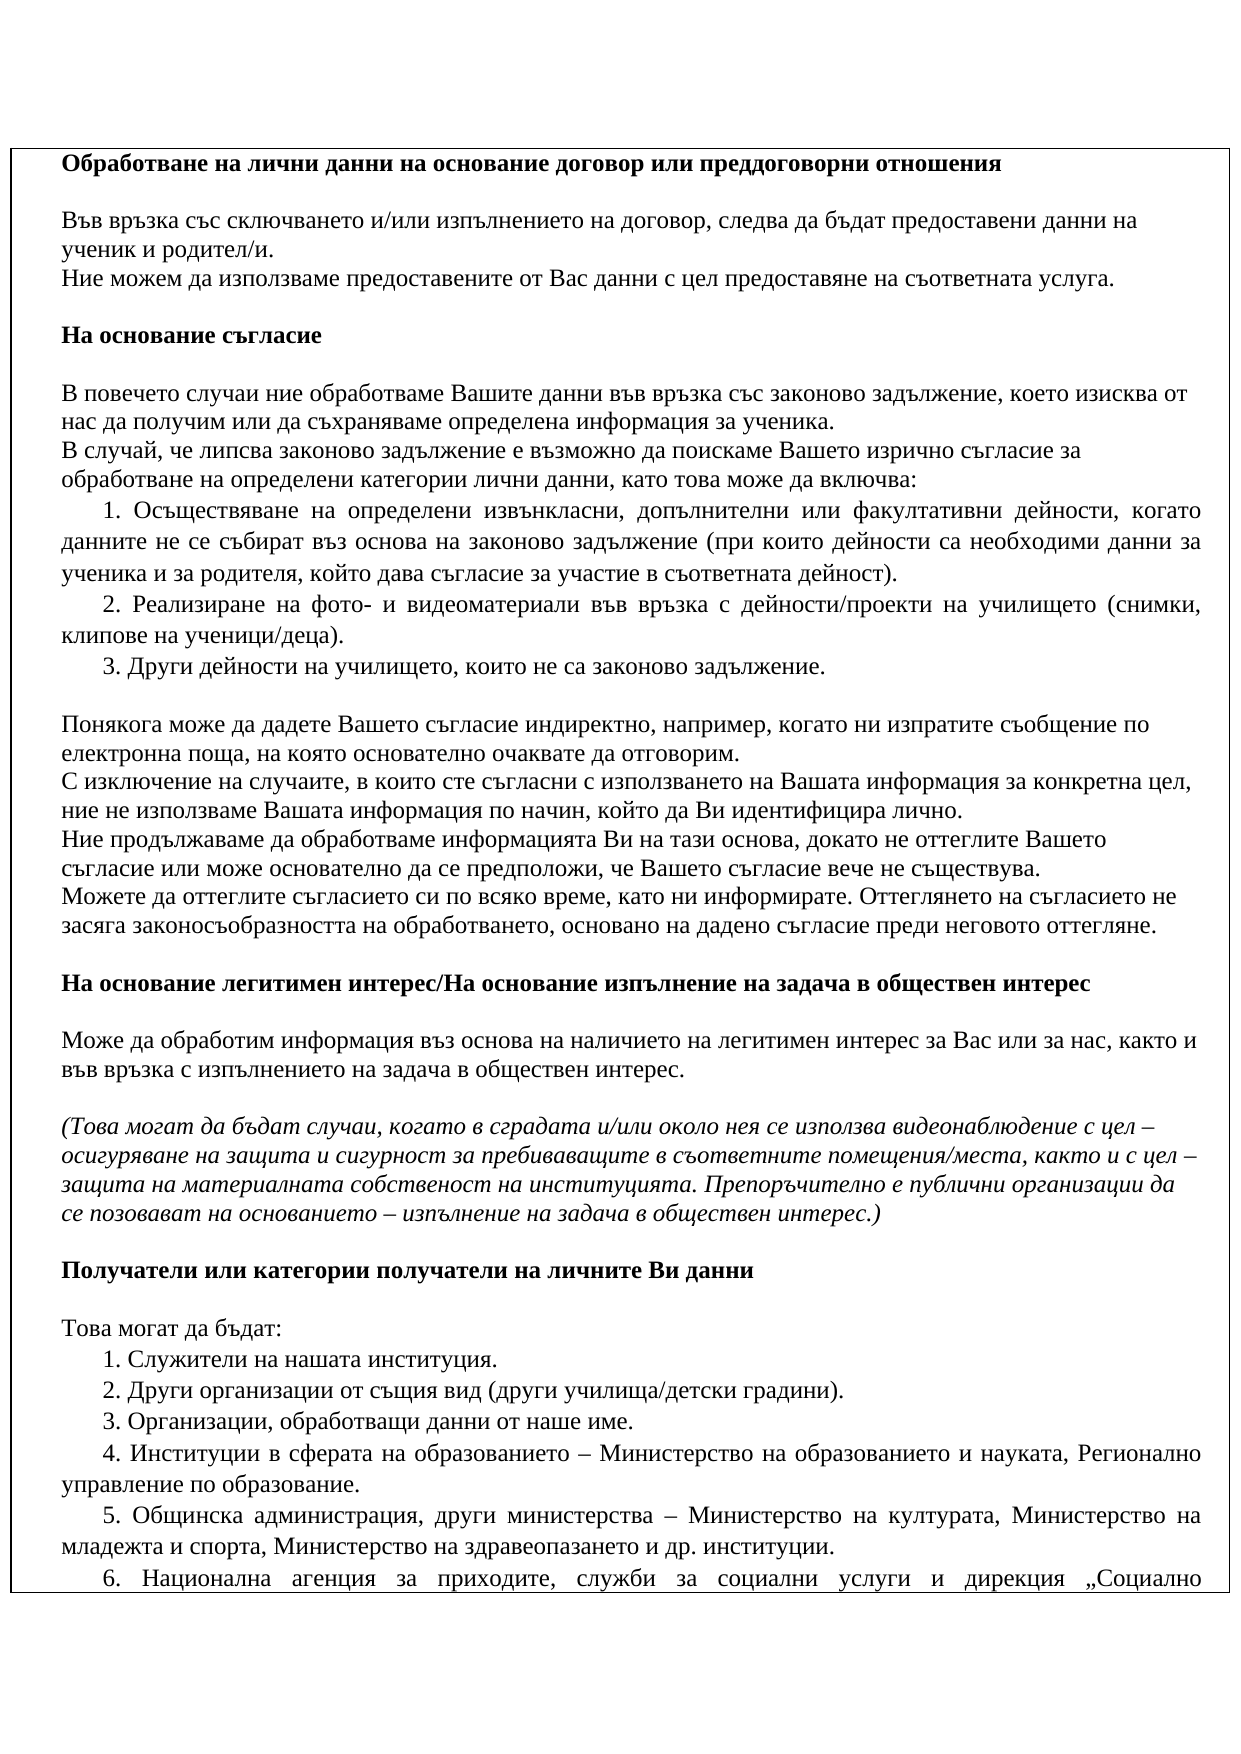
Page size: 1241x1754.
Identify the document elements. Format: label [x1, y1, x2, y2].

table_cell [12, 149, 1229, 1591]
